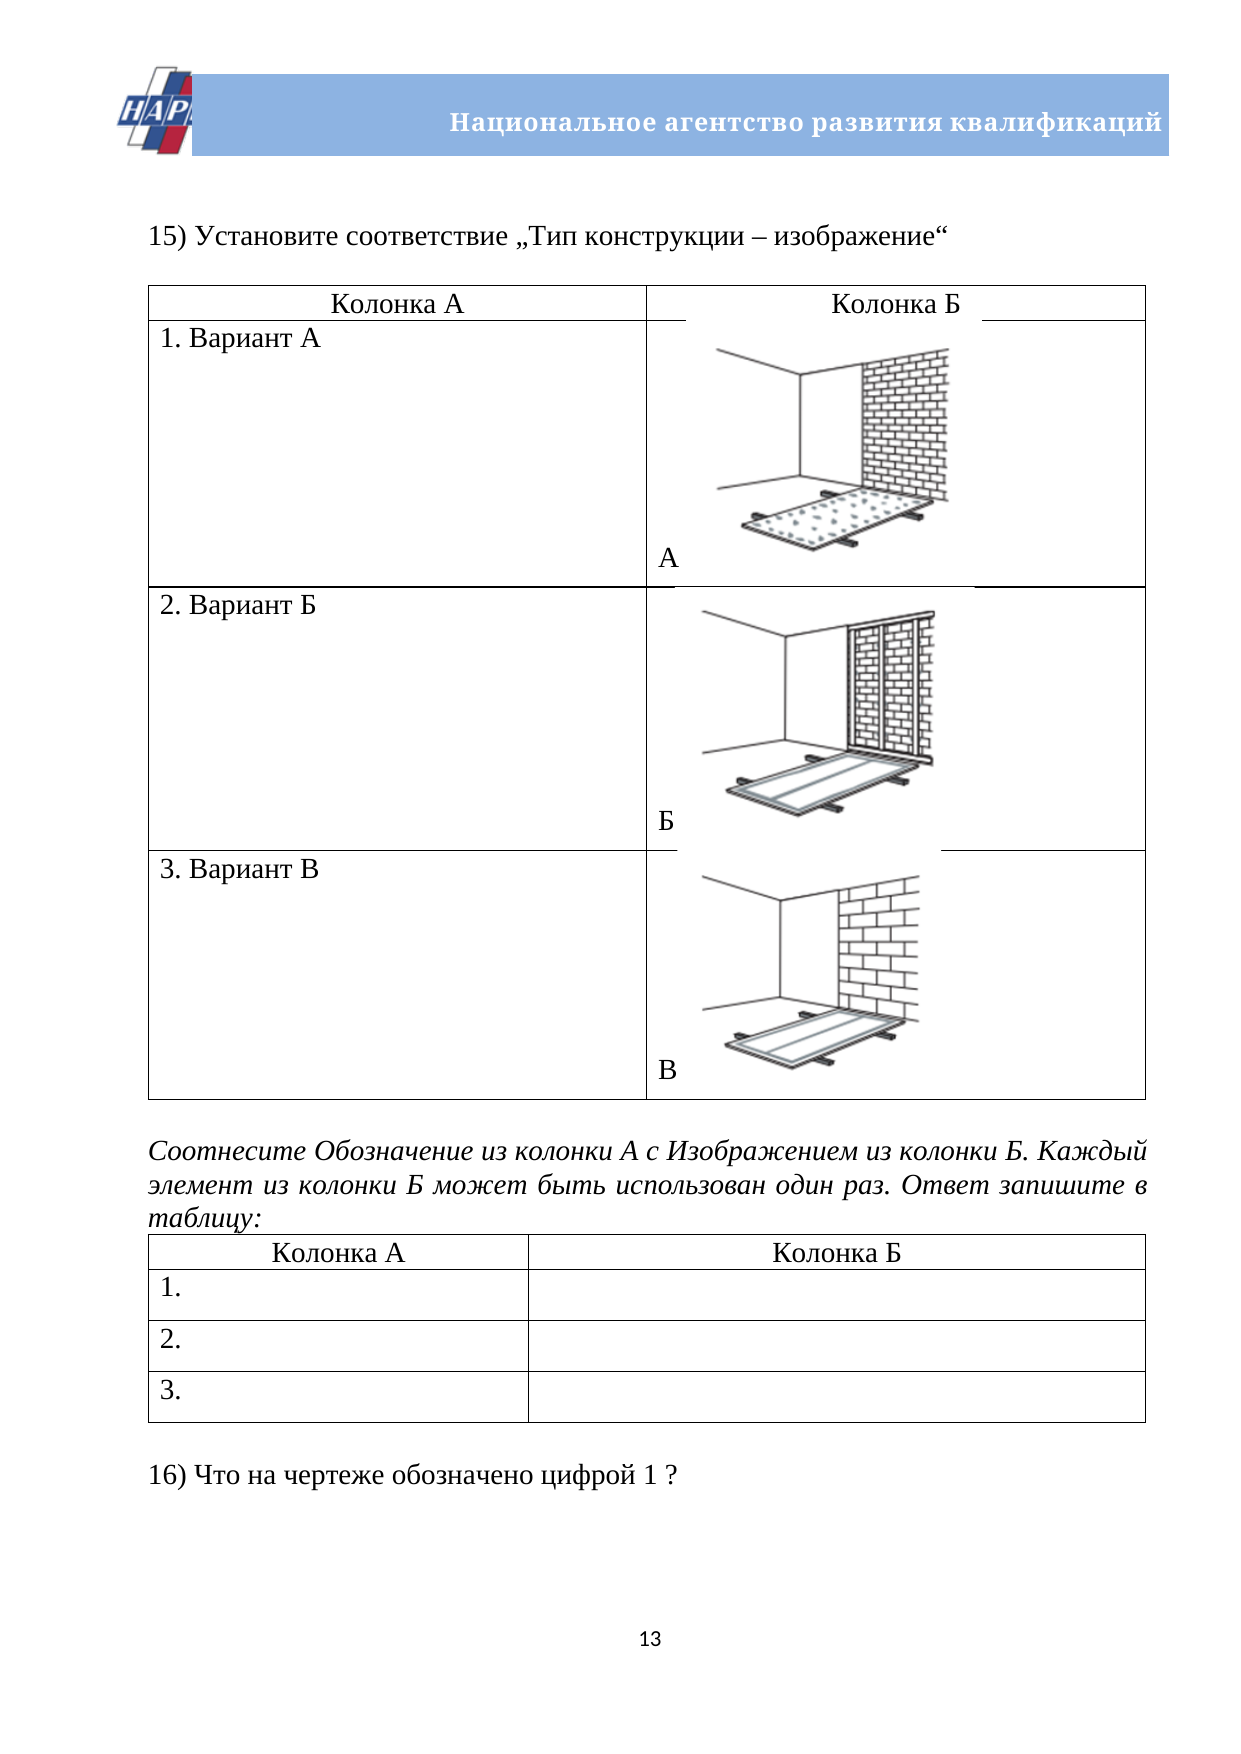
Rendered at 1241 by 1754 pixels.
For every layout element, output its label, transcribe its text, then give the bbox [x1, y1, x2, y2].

table_header Колонка Б [647, 286, 1145, 319]
text 16) Что на чертеже обозначено цифрой 1 ? [148, 1457, 1152, 1490]
text 15) Установите соответствие „Тип конструкции – изображение“ [148, 218, 1152, 251]
table_cell Б [647, 588, 1145, 850]
table_cell [529, 1321, 1145, 1371]
table_cell 2. Вариант Б [149, 588, 646, 850]
table_cell 2. [149, 1321, 528, 1371]
picture [115, 62, 223, 161]
table_header Колонка А [149, 1235, 528, 1268]
table_cell 1. Вариант А [149, 321, 646, 586]
picture [674, 587, 975, 831]
table_cell 3. [149, 1372, 528, 1422]
text Соотнесите Обозначение из колонки А с Изображением из колонки Б. Каждый элемент из колонки Б может быть использован один раз. Ответ запишите в таблицу: [148, 1133, 1152, 1234]
table_cell 1. [149, 1270, 528, 1320]
table_cell [529, 1270, 1145, 1320]
table_header Колонка А [149, 286, 646, 319]
table_cell [529, 1372, 1145, 1422]
table_cell В [647, 851, 1145, 1099]
table_cell А [647, 321, 1145, 586]
table_header Колонка Б [529, 1235, 1145, 1268]
picture [686, 320, 982, 567]
table_cell 3. Вариант В [149, 851, 646, 1099]
picture [677, 850, 942, 1080]
